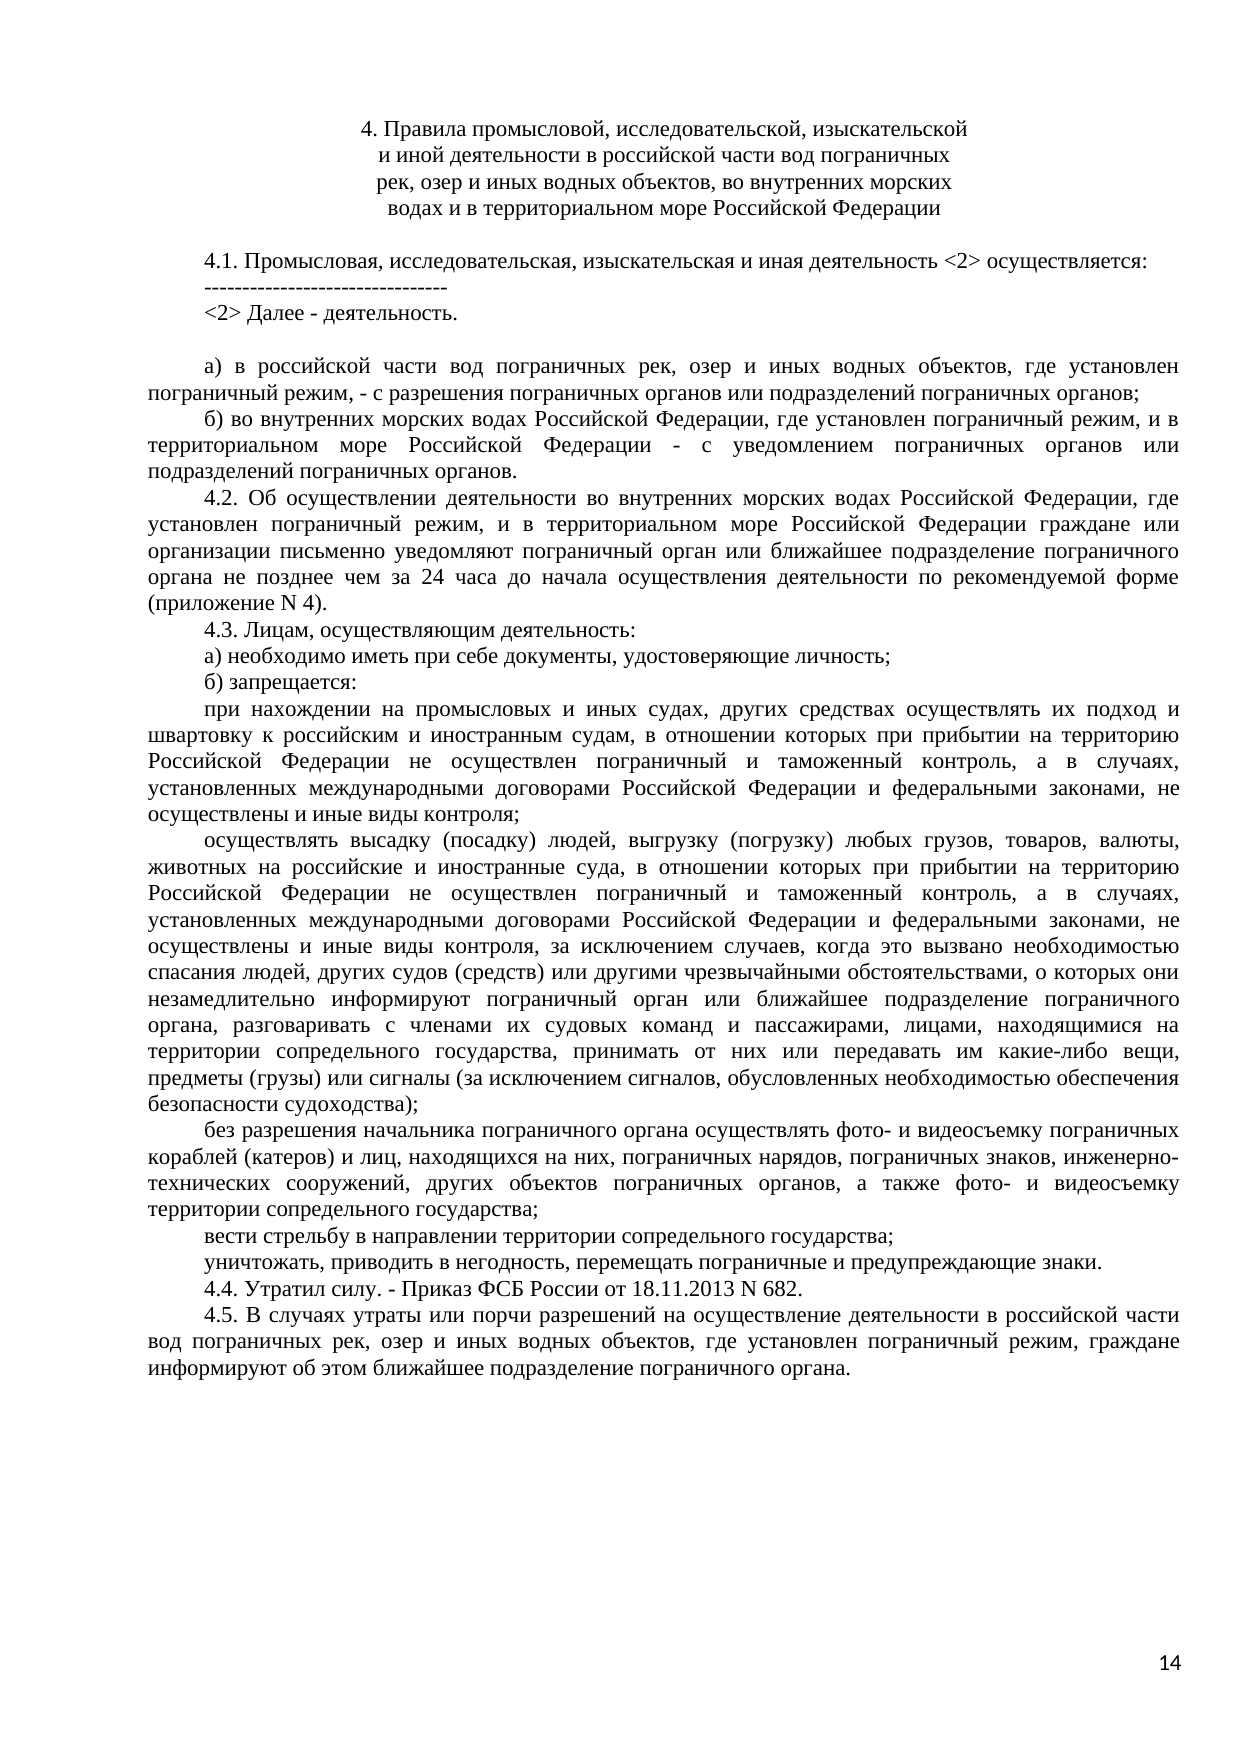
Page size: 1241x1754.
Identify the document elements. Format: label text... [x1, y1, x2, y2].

text и иной деятельности в российской части вод пограничных [148, 141, 1181, 168]
text б) запрещается: [148, 668, 1181, 695]
text 4.3. Лицам, осуществляющим деятельность: [148, 616, 1181, 642]
text рек, озер и иных водных объектов, во внутренних морских [148, 168, 1181, 194]
text без разрешения начальника пограничного органа осуществлять фото- и видеосъемку пограничных кораблей (катеров) и лиц, находящихся на них, пограничных нарядов, пограничных знаков, инженерно-технических сооружений, других объектов пограничных органов, а также фото- и видеосъемку территории сопредельного государства; [148, 1116, 1181, 1222]
text водах и в территориальном море Российской Федерации [148, 194, 1181, 220]
text 4.1. Промысловая, исследовательская, изыскательская и иная деятельность <2> осуществляется: [148, 247, 1181, 273]
text уничтожать, приводить в негодность, перемещать пограничные и предупреждающие знаки. [148, 1248, 1181, 1274]
text при нахождении на промысловых и иных судах, других средствах осуществлять их подход и швартовку к российским и иностранным судам, в отношении которых при прибытии на территорию Российской Федерации не осуществлен пограничный и таможенный контроль, а в случаях, установленных международными договорами Российской Федерации и федеральными законами, не осуществлены и иные виды контроля; [148, 695, 1181, 827]
text 4.5. В случаях утраты или порчи разрешений на осуществление деятельности в российской части вод пограничных рек, озер и иных водных объектов, где установлен пограничный режим, граждане информируют об этом ближайшее подразделение пограничного органа. [148, 1301, 1181, 1380]
text 4.4. Утратил силу. - Приказ ФСБ России от 18.11.2013 N 682. [148, 1274, 1181, 1301]
text <2> Далее - деятельность. [148, 299, 1181, 326]
text а) в российской части вод пограничных рек, озер и иных водных объектов, где установлен пограничный режим, - с разрешения пограничных органов или подразделений пограничных органов; [148, 352, 1181, 405]
text -------------------------------- [148, 273, 1181, 299]
text 4.2. Об осуществлении деятельности во внутренних морских водах Российской Федерации, где установлен пограничный режим, и в территориальном море Российской Федерации граждане или организации письменно уведомляют пограничный орган или ближайшее подразделение пограничного органа не позднее чем за 24 часа до начала осуществления деятельности по рекомендуемой форме (приложение N 4). [148, 484, 1181, 616]
text вести стрельбу в направлении территории сопредельного государства; [148, 1222, 1181, 1248]
text а) необходимо иметь при себе документы, удостоверяющие личность; [148, 642, 1181, 668]
text осуществлять высадку (посадку) людей, выгрузку (погрузку) любых грузов, товаров, валюты, животных на российские и иностранные суда, в отношении которых при прибытии на территорию Российской Федерации не осуществлен пограничный и таможенный контроль, а в случаях, установленных международными договорами Российской Федерации и федеральными законами, не осуществлены и иные виды контроля, за исключением случаев, когда это вызвано необходимостью спасания людей, других судов (средств) или другими чрезвычайными обстоятельствами, о которых они незамедлительно информируют пограничный орган или ближайшее подразделение пограничного органа, разговаривать с членами их судовых команд и пассажирами, лицами, находящимися на территории сопредельного государства, принимать от них или передавать им какие-либо вещи, предметы (грузы) или сигналы (за исключением сигналов, обусловленных необходимостью обеспечения безопасности судоходства); [148, 827, 1181, 1116]
text б) во внутренних морских водах Российской Федерации, где установлен пограничный режим, и в территориальном море Российской Федерации - с уведомлением пограничных органов или подразделений пограничных органов. [148, 405, 1181, 484]
text 4. Правила промысловой, исследовательской, изыскательской [148, 115, 1181, 141]
